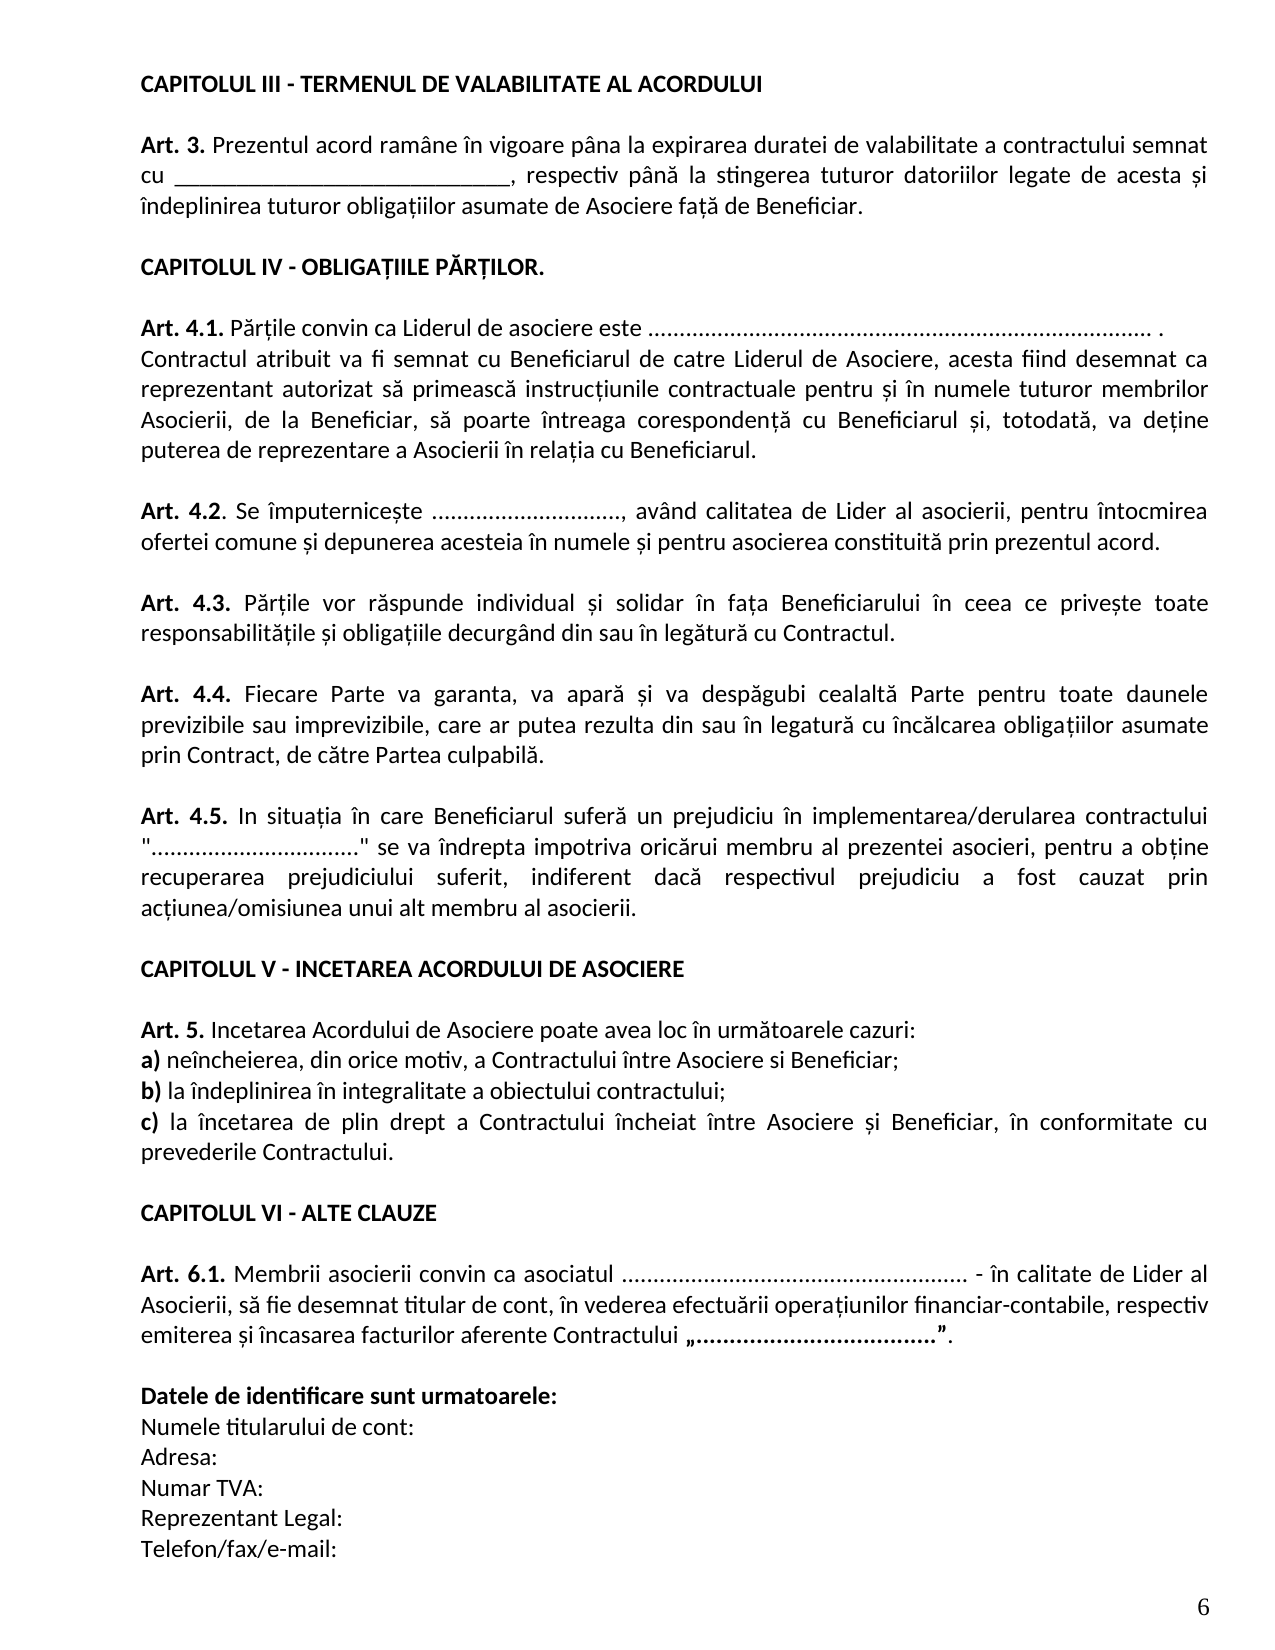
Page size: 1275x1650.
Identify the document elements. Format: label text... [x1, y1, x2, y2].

text Art. 4.3. Părțile vor răspunde individual și solidar în fața Beneficiarului în ceea ce privește toate responsabilitățile și obligațiile decurgând din sau în legătură cu Contractul. [141, 587, 1209, 648]
text Numele titularului de cont: [141, 1411, 1209, 1441]
text Art. 3. Prezentul acord ramâne în vigoare pâna la expirarea duratei de valabilitate a contractului semnat cu ___________________________, respectiv până la stingerea tuturor datoriilor legate de acesta și îndeplinirea tuturor obligațiilor asumate de Asociere față de Beneficiar. [141, 129, 1209, 221]
text Telefon/fax/e-mail: [141, 1533, 1209, 1563]
text CAPITOLUL IV - OBLIGAȚIILE PĂRȚILOR. [141, 251, 1209, 282]
text Contractul atribuit va fi semnat cu Beneficiarul de catre Liderul de Asociere, acesta fiind desemnat ca reprezentant autorizat să primească instrucțiunile contractuale pentru și în numele tuturor membrilor Asocierii, de la Beneficiar, să poarte întreaga corespondență cu Beneficiarul și, totodată, va deține puterea de reprezentare a Asocierii în relația cu Beneficiarul. [141, 343, 1209, 465]
text Art. 4.4. Fiecare Parte va garanta, va apară și va despăgubi cealaltă Parte pentru toate daunele previzibile sau imprevizibile, care ar putea rezulta din sau în legatură cu încălcarea obligațiilor asumate prin Contract, de către Partea culpabilă. [141, 678, 1209, 770]
text c) la încetarea de plin drept a Contractului încheiat între Asociere și Beneficiar, în conformitate cu prevederile Contractului. [141, 1106, 1209, 1167]
text CAPITOLUL VI - ALTE CLAUZE [141, 1197, 1209, 1228]
text a) neîncheierea, din orice motiv, a Contractului între Asociere si Beneficiar; [141, 1045, 1209, 1075]
text Art. 6.1. Membrii asocierii convin ca asociatul ....................................................... - în calitate de Lider al Asocierii, să fie desemnat titular de cont, în vederea efectuării operațiunilor financiar-contabile, respectiv emiterea și încasarea facturilor aferente Contractului „....................................”. [141, 1258, 1209, 1350]
text Art. 4.2. Se împuterniceşte .............................., având calitatea de Lider al asocierii, pentru întocmirea ofertei comune şi depunerea acesteia în numele şi pentru asocierea constituită prin prezentul acord. [141, 495, 1209, 556]
text Numar TVA: [141, 1472, 1209, 1502]
text Reprezentant Legal: [141, 1502, 1209, 1533]
text Datele de identificare sunt urmatoarele: [141, 1380, 1209, 1411]
text Art. 5. Incetarea Acordului de Asociere poate avea loc în următoarele cazuri: [141, 1014, 1209, 1045]
text Art. 4.5. In situația în care Beneficiarul suferă un prejudiciu în implementarea/derularea contractului "................................." se va îndrepta impotriva oricărui membru al prezentei asocieri, pentru a obține recuperarea prejudiciului suferit, indiferent dacă respectivul prejudiciu a fost cauzat prin acțiunea/omisiunea unui alt membru al asocierii. [141, 801, 1209, 923]
text Adresa: [141, 1441, 1209, 1472]
text CAPITOLUL III - TERMENUL DE VALABILITATE AL ACORDULUI [141, 68, 1209, 98]
text b) la îndeplinirea în integralitate a obiectului contractului; [141, 1075, 1209, 1106]
text Art. 4.1. Părțile convin ca Liderul de asociere este ................................................................................ . [141, 312, 1209, 343]
text CAPITOLUL V - INCETAREA ACORDULUI DE ASOCIERE [141, 953, 1209, 984]
